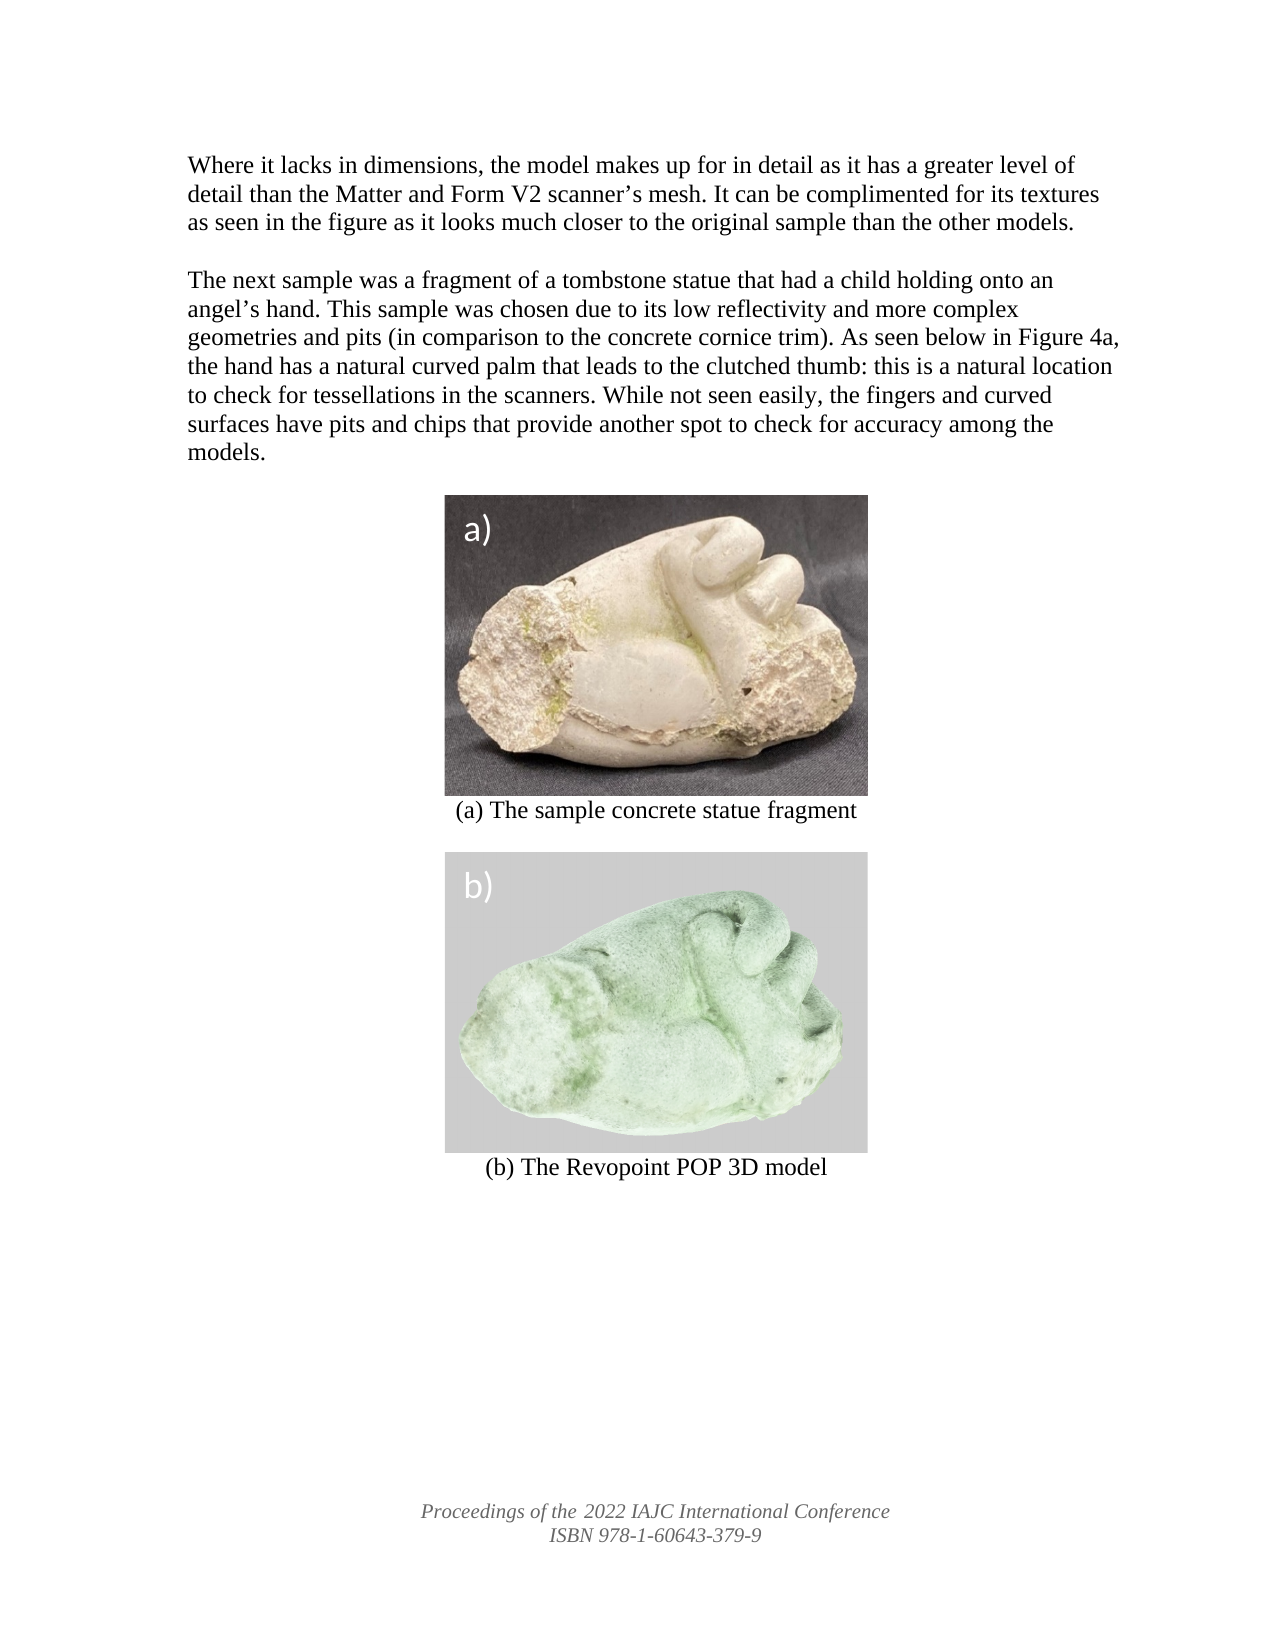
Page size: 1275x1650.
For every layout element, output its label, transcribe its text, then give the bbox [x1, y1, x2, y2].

picture [444, 495, 868, 796]
picture [444, 852, 868, 1153]
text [187, 150, 1125, 236]
text (b) The Revopoint POP 3D model [187, 1152, 1125, 1181]
text (a) The sample concrete statue fragment [187, 795, 1125, 824]
text The next sample was a fragment of a tombstone statue that had a child holding onto an angel’s hand. This sample was chosen due to its low reflectivity and more complex geometries and pits (in comparison to the concrete cornice trim). As seen below in Figure 4a, the hand has a natural curved palm that leads to the clutched thumb: this is a natural location to check for tessellations in the scanners. While not seen easily, the fingers and curved surfaces have pits and chips that provide another spot to check for accuracy among the models. [187, 265, 1125, 466]
